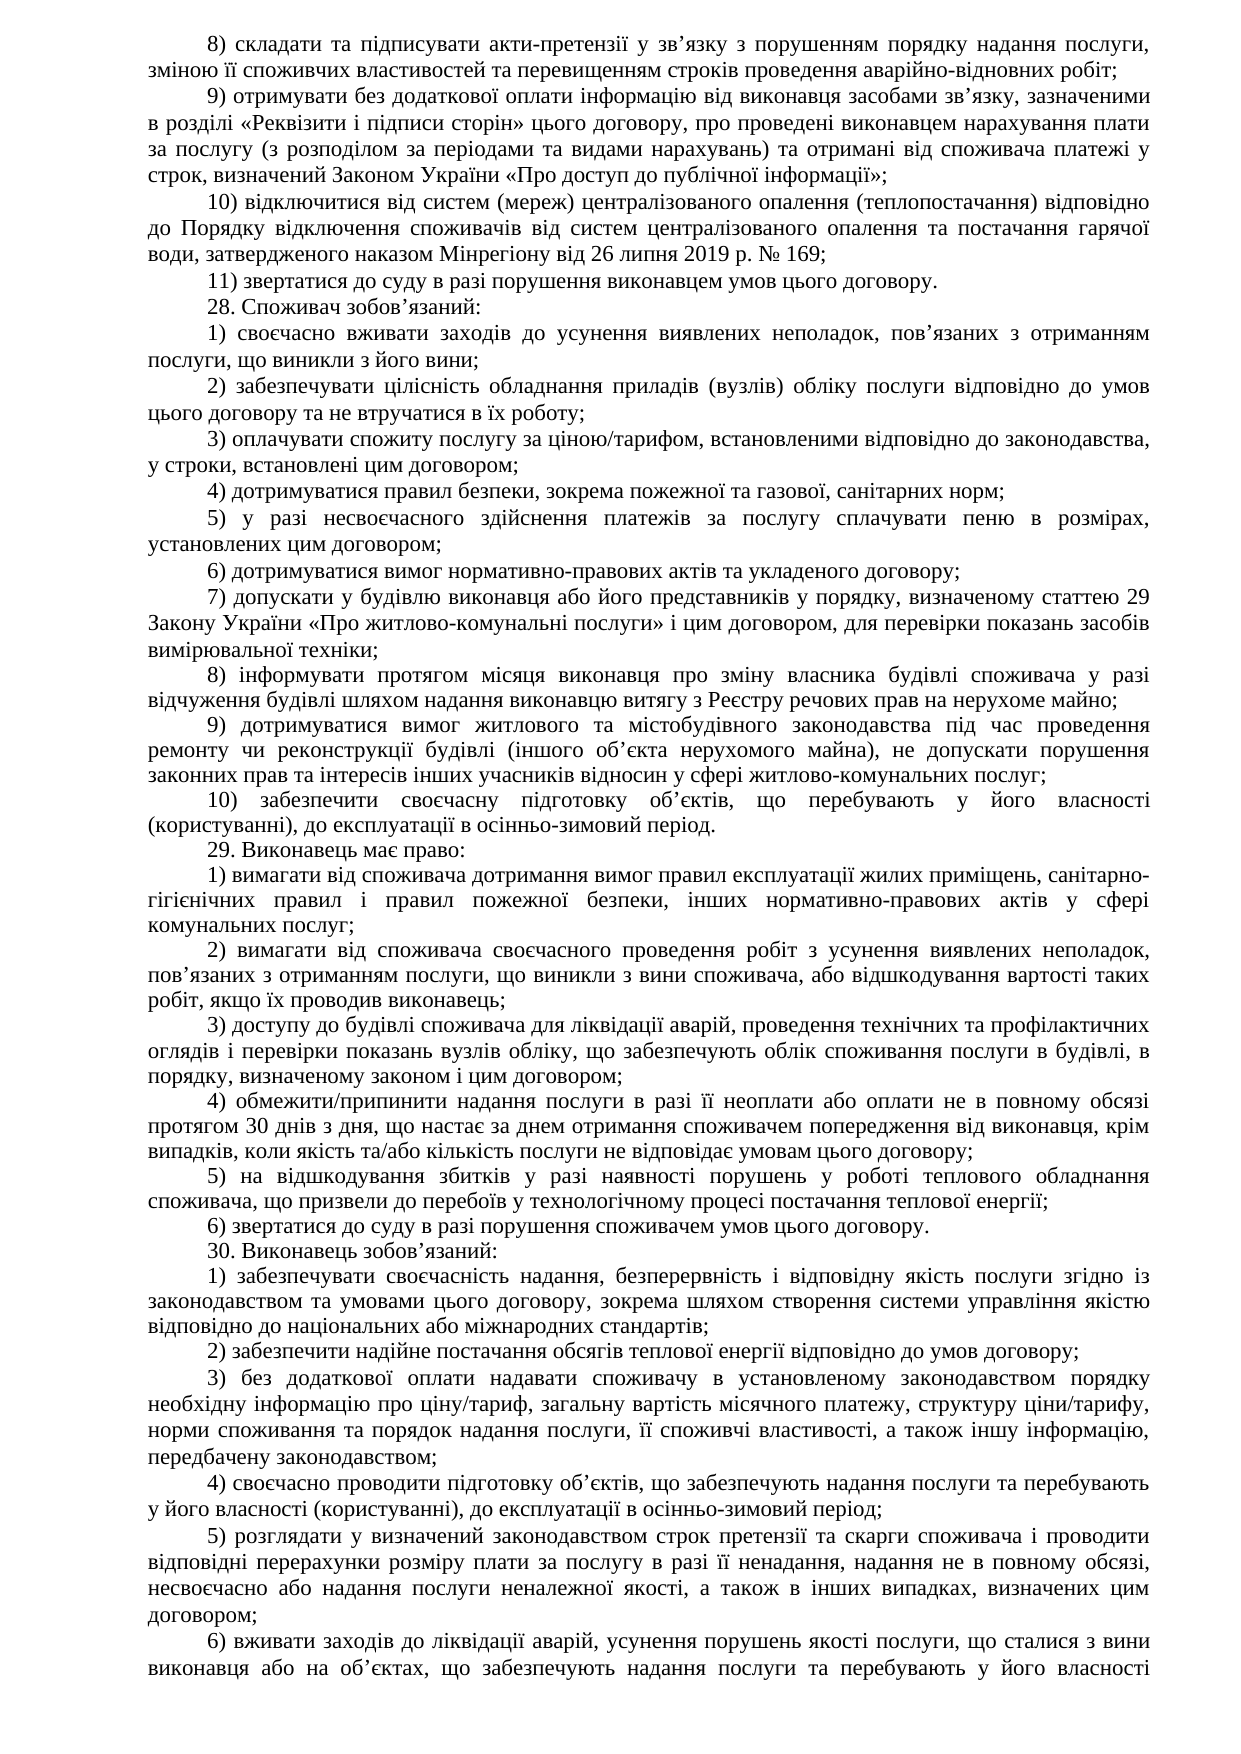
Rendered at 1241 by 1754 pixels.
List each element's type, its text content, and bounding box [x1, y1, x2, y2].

text 3) без додаткової оплати надавати споживачу в установленому законодавством порядку необхідну інформацію про ціну/тариф, загальну вартість місячного платежу, структуру ціни/тарифу, норми споживання та порядок надання послуги, її споживчі властивості, а також іншу інформацію, передбачену законодавством; [148, 1364, 1152, 1469]
text 1) вимагати від споживача дотримання вимог правил експлуатації жилих приміщень, санітарно-гігієнічних правил і правил пожежної безпеки, інших нормативно-правових актів у сфері комунальних послуг; [148, 862, 1152, 938]
text 1) своєчасно вживати заходів до усунення виявлених неполадок, пов’язаних з отриманням послуги, що виникли з його вини; [148, 319, 1152, 372]
text 3) оплачувати спожиту послугу за ціною/тарифом, встановленими відповідно до законодавства, у строки, встановлені цим договором; [148, 425, 1152, 478]
text 9) дотримуватися вимог житлового та містобудівного законодавства під час проведення ремонту чи реконструкції будівлі (іншого об’єкта нерухомого майна), не допускати порушення законних прав та інтересів інших учасників відносин у сфері житлово-комунальних послуг; [148, 712, 1152, 787]
text 5) на відшкодування збитків у разі наявності порушень у роботі теплового обладнання споживача, що призвели до перебоїв у технологічному процесі постачання теплової енергії; [148, 1163, 1152, 1213]
text 2) вимагати від споживача своєчасного проведення робіт з усунення виявлених неполадок, пов’язаних з отриманням послуги, що виникли з вини споживача, або відшкодування вартості таких робіт, якщо їх проводив виконавець; [148, 938, 1152, 1013]
text 4) обмежити/припинити надання послуги в разі її неоплати або оплати не в повному обсязі протягом 30 днів з дня, що настає за днем отримання споживачем попередження від виконавця, крім випадків, коли якість та/або кількість послуги не відповідає умовам цього договору; [148, 1088, 1152, 1163]
text 29. Виконавець має право: [148, 837, 1152, 862]
text 2) забезпечити надійне постачання обсягів теплової енергії відповідно до умов договору; [148, 1339, 1152, 1364]
text 10) забезпечити своєчасну підготовку об’єктів, що перебувають у його власності (користуванні), до експлуатації в осінньо-зимовий період. [148, 787, 1152, 837]
text 8) складати та підписувати акти-претензії у зв’язку з порушенням порядку надання послуги, зміною її споживчих властивостей та перевищенням строків проведення аварійно-відновних робіт; [148, 29, 1152, 82]
text 28. Споживач зобов’язаний: [148, 293, 1152, 319]
text 3) доступу до будівлі споживача для ліквідації аварій, проведення технічних та профілактичних оглядів і перевірки показань вузлів обліку, що забезпечують облік споживання послуги в будівлі, в порядку, визначеному законом і цим договором; [148, 1013, 1152, 1088]
text 1) забезпечувати своєчасність надання, безперервність і відповідну якість послуги згідно із законодавством та умовами цього договору, зокрема шляхом створення системи управління якістю відповідно до національних або міжнародних стандартів; [148, 1263, 1152, 1339]
text 7) допускати у будівлю виконавця або його представників у порядку, визначеному статтею 29 Закону України «Про житлово-комунальні послуги» і цим договором, для перевірки показань засобів вимірювальної техніки; [148, 583, 1152, 662]
text 4) дотримуватися правил безпеки, зокрема пожежної та газової, санітарних норм; [148, 478, 1152, 504]
text 5) розглядати у визначений законодавством строк претензії та скарги споживача і проводити відповідні перерахунки розміру плати за послугу в разі її ненадання, надання не в повному обсязі, несвоєчасно або надання послуги неналежної якості, а також в інших випадках, визначених цим договором; [148, 1522, 1152, 1627]
text 5) у разі несвоєчасного здійснення платежів за послугу сплачувати пеню в розмірах, установлених цим договором; [148, 504, 1152, 557]
text 2) забезпечувати цілісність обладнання приладів (вузлів) обліку послуги відповідно до умов цього договору та не втручатися в їх роботу; [148, 372, 1152, 425]
text 30. Виконавець зобов’язаний: [148, 1238, 1152, 1263]
text 6) звертатися до суду в разі порушення споживачем умов цього договору. [148, 1213, 1152, 1238]
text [148, 1627, 1152, 1680]
text 6) дотримуватися вимог нормативно-правових актів та укладеного договору; [148, 557, 1152, 583]
text 11) звертатися до суду в разі порушення виконавцем умов цього договору. [148, 267, 1152, 293]
text 10) відключитися від систем (мереж) централізованого опалення (теплопостачання) відповідно до Порядку відключення споживачів від систем централізованого опалення та постачання гарячої води, затвердженого наказом Мінрегіону від 26 липня 2019 р. № 169; [148, 188, 1152, 267]
text 4) своєчасно проводити підготовку об’єктів, що забезпечують надання послуги та перебувають у його власності (користуванні), до експлуатації в осінньо-зимовий період; [148, 1469, 1152, 1522]
text 9) отримувати без додаткової оплати інформацію від виконавця засобами зв’язку, зазначеними в розділі «Реквізити і підписи сторін» цього договору, про проведені виконавцем нарахування плати за послугу (з розподілом за періодами та видами нарахувань) та отримані від споживача платежі у строк, визначений Законом України «Про доступ до публічної інформації»; [148, 82, 1152, 188]
text 8) інформувати протягом місяця виконавця про зміну власника будівлі споживача у разі відчуження будівлі шляхом надання виконавцю витягу з Реєстру речових прав на нерухоме майно; [148, 662, 1152, 712]
